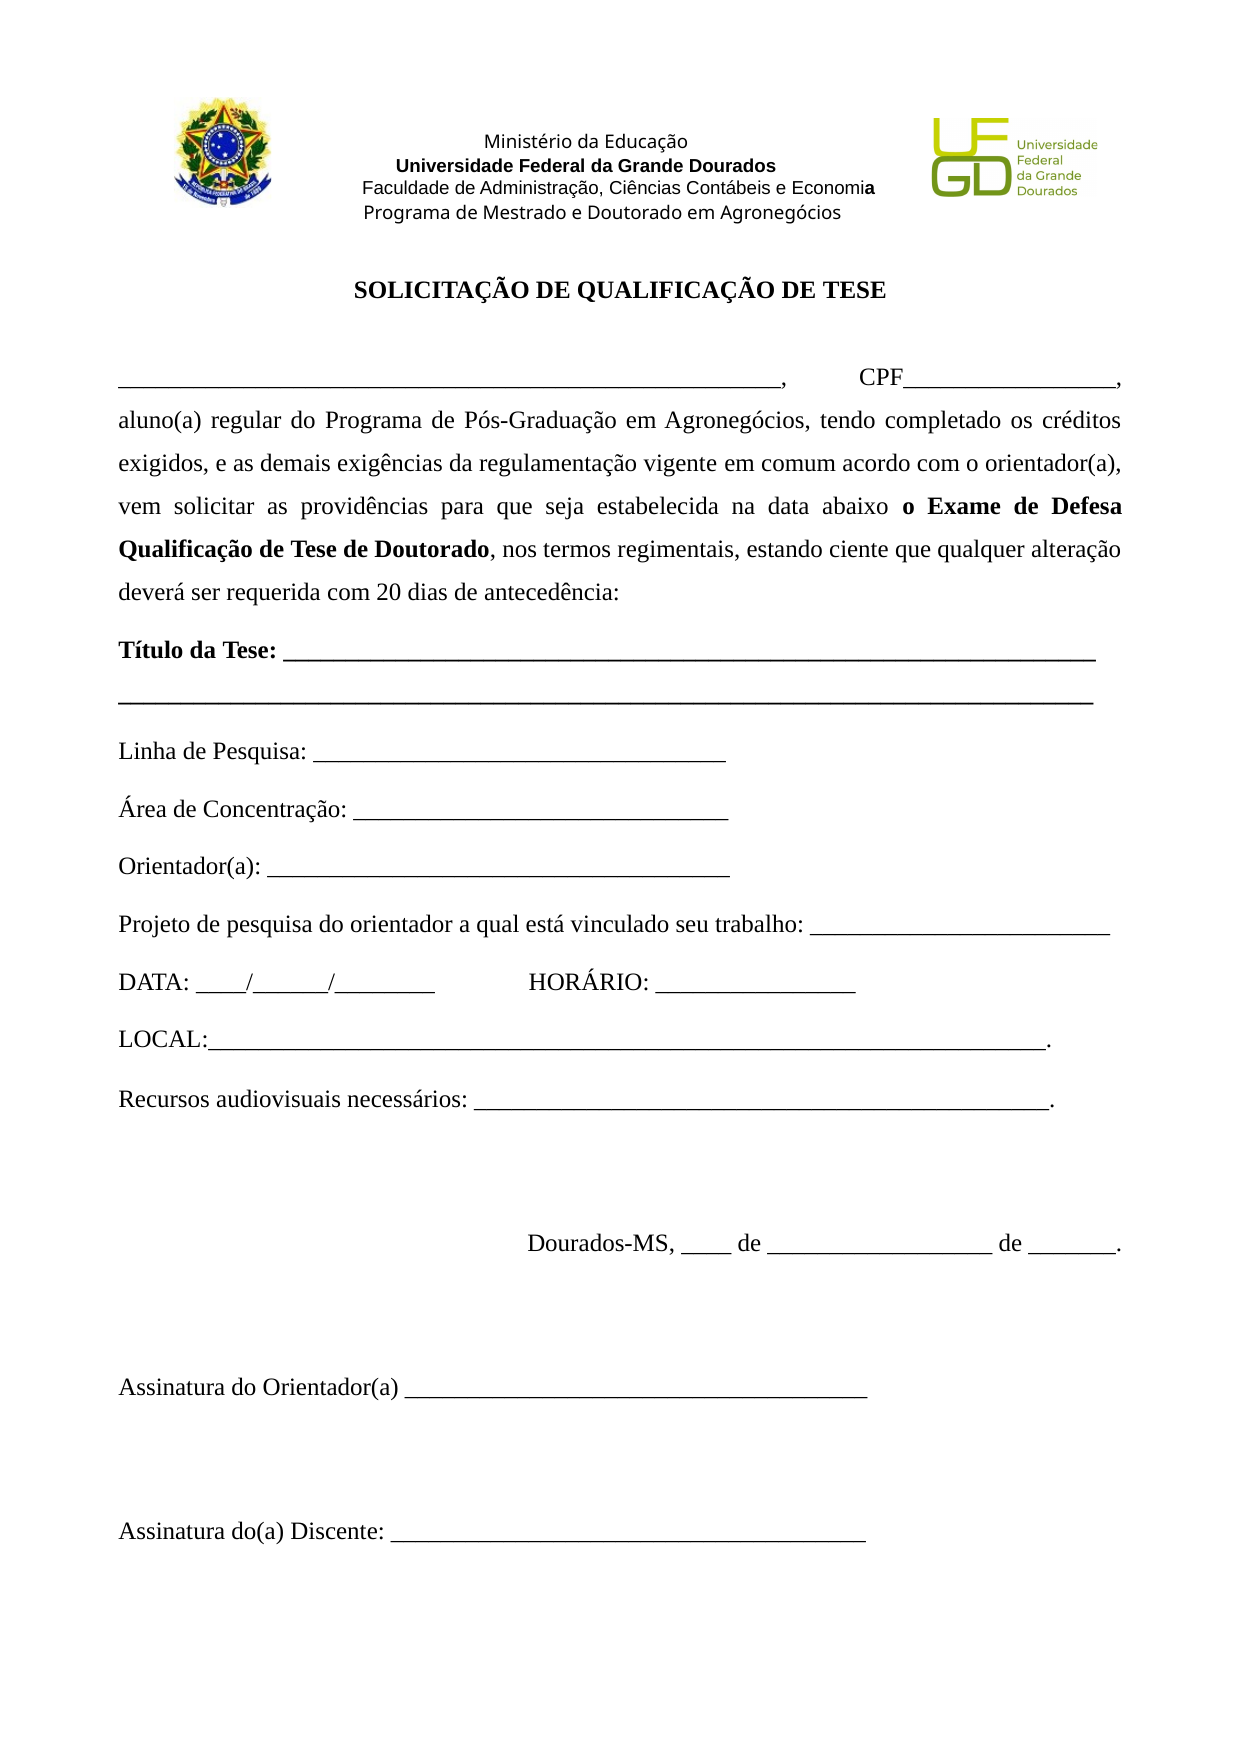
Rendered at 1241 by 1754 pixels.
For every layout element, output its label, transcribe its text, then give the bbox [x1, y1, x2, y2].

text Assinatura do Orientador(a) _____________________________________ [118, 1372, 1122, 1401]
text Título da Tese: _________________________________________________________________ ______________________________________________________________________________ [118, 635, 1122, 707]
text DATA: ____/______/________ HORÁRIO: ________________ [118, 967, 1122, 996]
text Dourados-MS, ____ de __________________ de _______. [118, 1228, 1122, 1257]
text Orientador(a): _____________________________________ [118, 851, 1122, 880]
text Assinatura do(a) Discente: ______________________________________ [118, 1516, 1122, 1545]
text LOCAL:___________________________________________________________________. [118, 1024, 1122, 1053]
text SOLICITAÇÃO DE QUALIFICAÇÃO DE TESE [118, 276, 1122, 304]
picture [931, 118, 1098, 197]
text Linha de Pesquisa: _________________________________ [118, 736, 1122, 765]
text Área de Concentração: ______________________________ [118, 794, 1122, 822]
picture [173, 97, 272, 208]
text _____________________________________________________, CPF_________________, aluno(a) regular do Programa de Pós-Graduação em Agronegócios, tendo completado os créditos exigidos, e as demais exigências da regulamentação vigente em comum acordo com o orientador(a), vem solicitar as providências para que seja estabelecida na data abaixo o Exame de Defesa Qualificação de Tese de Doutorado, nos termos regimentais, estando ciente que qualquer alteração deverá ser requerida com 20 dias de antecedência: [118, 362, 1122, 606]
text Projeto de pesquisa do orientador a qual está vinculado seu trabalho: ________________________ [118, 909, 1122, 938]
text Recursos audiovisuais necessários: ______________________________________________. [118, 1082, 1122, 1113]
